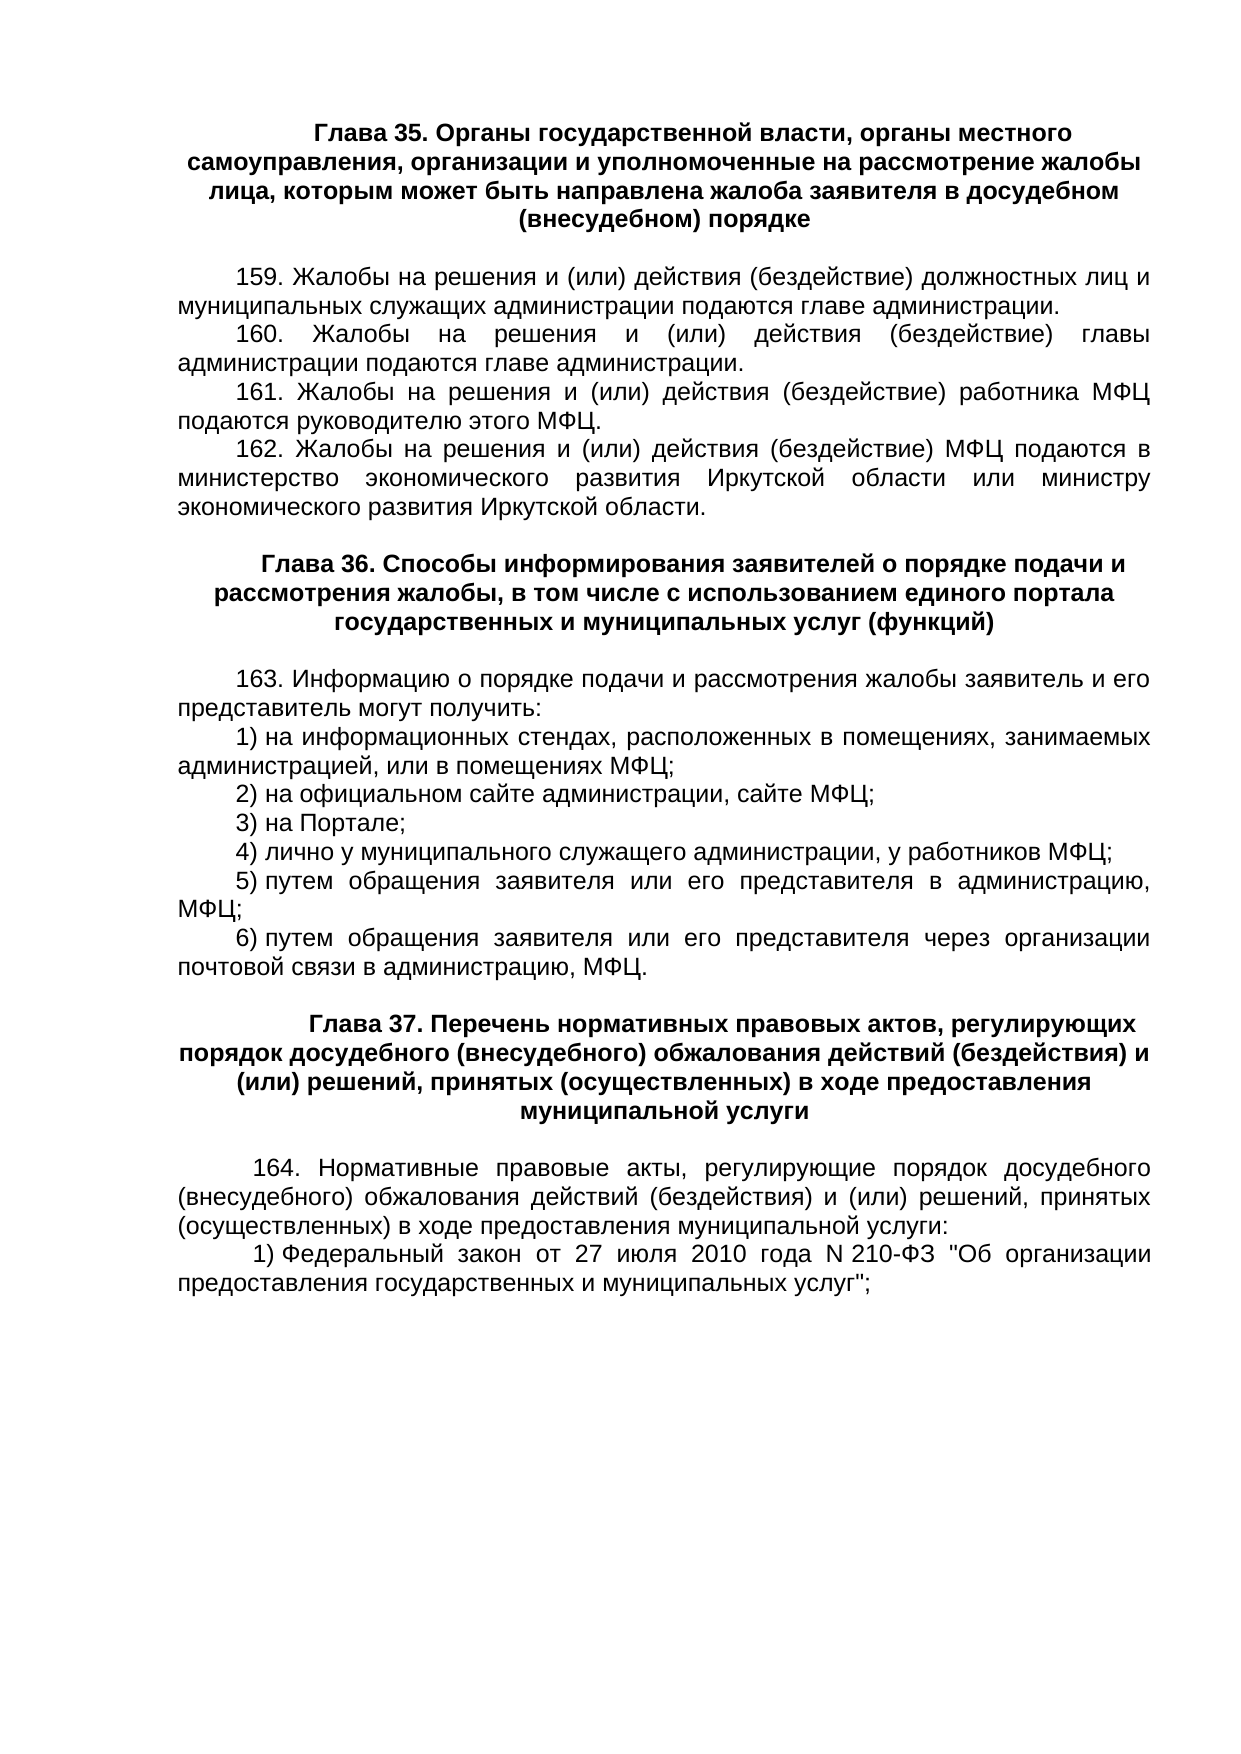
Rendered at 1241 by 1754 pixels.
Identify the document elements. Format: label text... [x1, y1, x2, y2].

text 160. Жалобы на решения и (или) действия (бездействие) главы администрации подаются главе администрации. [177, 319, 1152, 377]
text 162. Жалобы на решения и (или) действия (бездействие) МФЦ подаются в министерство экономического развития Иркутской области или министру экономического развития Иркутской области. [177, 434, 1152, 521]
text 161. Жалобы на решения и (или) действия (бездействие) работника МФЦ подаются руководителю этого МФЦ. [177, 377, 1152, 434]
text Глава 37. Перечень нормативных правовых актов, регулирующих порядок досудебного (внесудебного) обжалования действий (бездействия) и (или) решений, принятых (осуществленных) в ходе предоставления муниципальной услуги [177, 1009, 1152, 1124]
text 2) на официальном сайте администрации, сайте МФЦ; [177, 779, 1152, 808]
text 6) путем обращения заявителя или его представителя через организации почтовой связи в администрацию, МФЦ. [177, 923, 1152, 981]
text Глава 36. Способы информирования заявителей о порядке подачи и рассмотрения жалобы, в том числе с использованием единого портала государственных и муниципальных услуг (функций) [177, 549, 1152, 636]
text 159. Жалобы на решения и (или) действия (бездействие) должностных лиц и муниципальных служащих администрации подаются главе администрации. [177, 262, 1152, 319]
text 1) на информационных стендах, расположенных в помещениях, занимаемых администрацией, или в помещениях МФЦ; [177, 722, 1152, 779]
text Глава 35. Органы государственной власти, органы местного самоуправления, организации и уполномоченные на рассмотрение жалобы лица, которым может быть направлена жалоба заявителя в досудебном (внесудебном) порядке [177, 118, 1152, 233]
text 5) путем обращения заявителя или его представителя в администрацию, МФЦ; [177, 866, 1152, 923]
text 4) лично у муниципального служащего администрации, у работников МФЦ; [177, 837, 1152, 866]
text 3) на Портале; [177, 808, 1152, 837]
text 163. Информацию о порядке подачи и рассмотрения жалобы заявитель и его представитель могут получить: [177, 664, 1152, 722]
text 164. Нормативные правовые акты, регулирующие порядок досудебного (внесудебного) обжалования действий (бездействия) и (или) решений, принятых (осуществленных) в ходе предоставления муниципальной услуги: [177, 1153, 1152, 1239]
text 1) Федеральный закон от 27 июля 2010 года N 210-ФЗ "Об организации предоставления государственных и муниципальных услуг"; [177, 1239, 1152, 1297]
